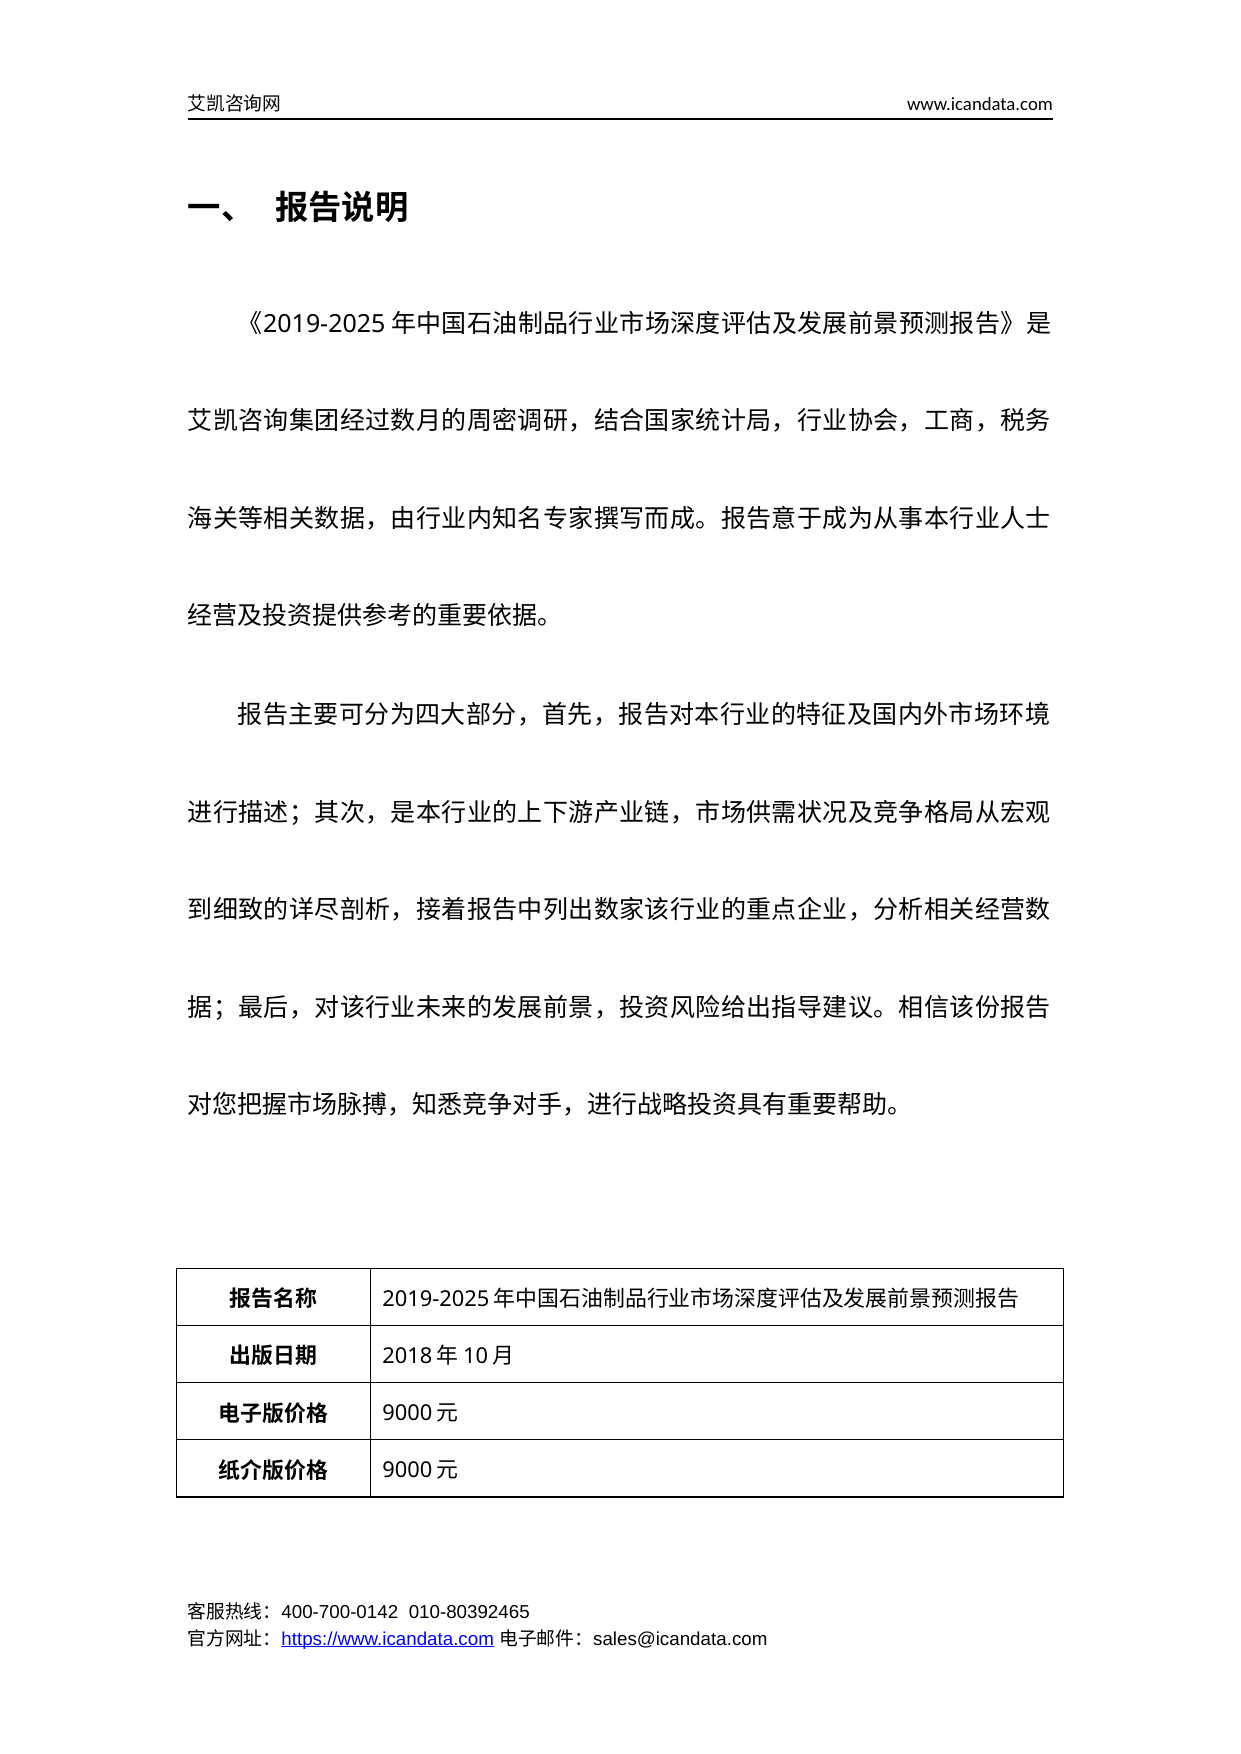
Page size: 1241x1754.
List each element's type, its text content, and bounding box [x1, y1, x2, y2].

table_header 2019-2025年中国石油制品行业市场深度评估及发展前景预测报告 [371, 1269, 1063, 1325]
table_cell 纸介版价格 [177, 1440, 370, 1496]
table_cell 电子版价格 [177, 1383, 370, 1439]
table_cell 出版日期 [177, 1326, 370, 1382]
subtitle 报告说明 [187, 172, 1053, 237]
table_cell 9000元 [371, 1440, 1063, 1496]
table_header 报告名称 [177, 1269, 370, 1325]
table_cell 2018年10月 [371, 1326, 1063, 1382]
table_cell 9000元 [371, 1383, 1063, 1439]
text 报告主要可分为四大部分，首先，报告对本行业的特征及国内外市场环境进行描述；其次，是本行业的上下游产业链，市场供需状况及竞争格局从宏观到细致的详尽剖析，接着报告中列出数家该行业的重点企业，分析相关经营数据；最后，对该行业未来的发展前景，投资风险给出指导建议。相信该份报告对您把握市场脉搏，知悉竞争对手，进行战略投资具有重要帮助。 [187, 681, 1053, 1136]
text 《2019-2025年中国石油制品行业市场深度评估及发展前景预测报告》是艾凯咨询集团经过数月的周密调研，结合国家统计局，行业协会，工商，税务海关等相关数据，由行业内知名专家撰写而成。报告意于成为从事本行业人士经营及投资提供参考的重要依据。 [187, 289, 1053, 646]
